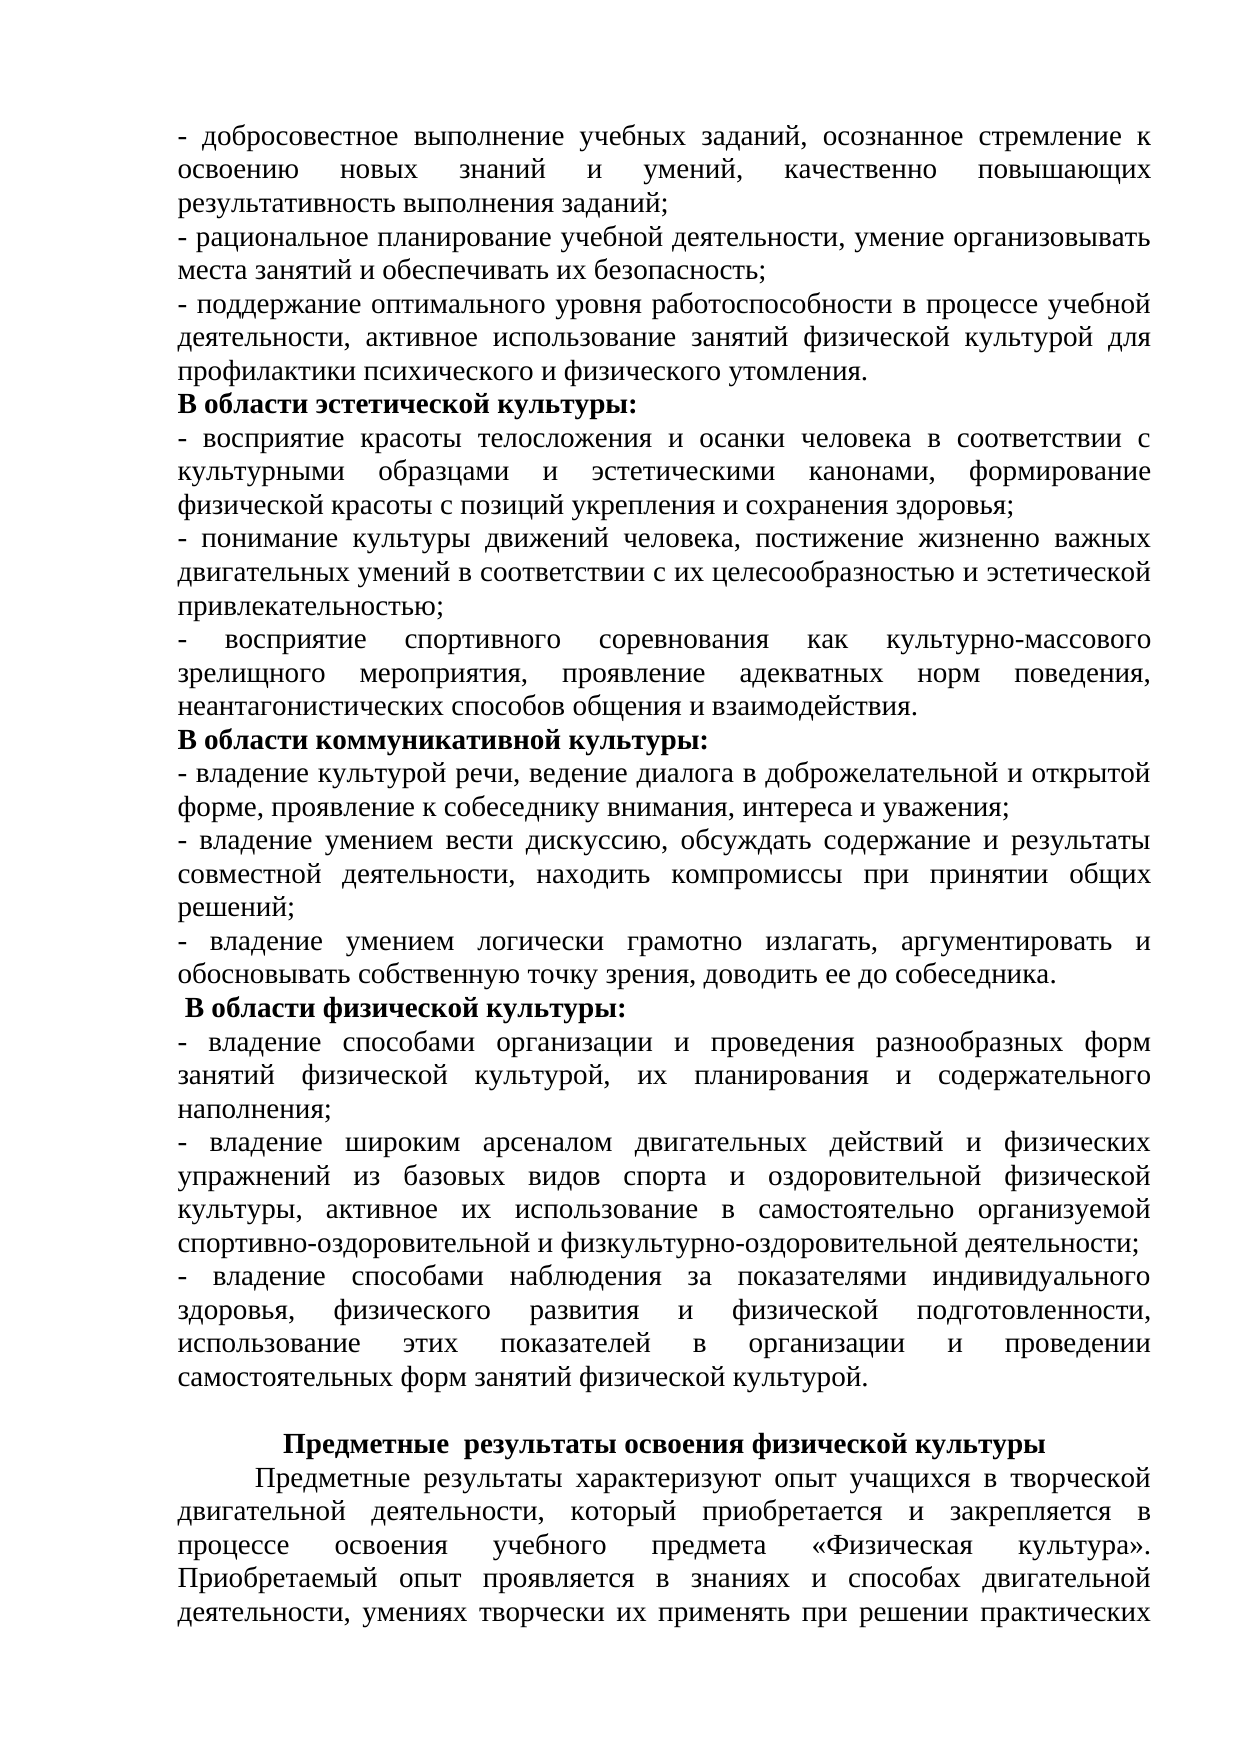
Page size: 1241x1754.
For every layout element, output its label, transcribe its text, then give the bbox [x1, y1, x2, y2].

text - добросовестное выполнение учебных заданий, осознанное стремление к освоению новых знаний и умений, качественно повышающих результативность выполнения заданий; [177, 118, 1152, 219]
text - восприятие красоты телосложения и осанки человека в соответствии с культурными образцами и эстетическими канонами, формирование физической красоты с позиций укрепления и сохранения здоровья; [177, 420, 1152, 521]
text В области эстетической культуры: [177, 386, 1152, 420]
text - владение широким арсеналом двигательных действий и физических упражнений из базовых видов спорта и оздоровительной физической культуры, активное их использование в самостоятельно организуемой спортивно-оздоровительной и физкультурно-оздоровительной деятельности; [177, 1124, 1152, 1258]
text - рациональное планирование учебной деятельности, умение организовывать места занятий и обеспечивать их безопасность; [177, 219, 1152, 286]
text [177, 1460, 1152, 1627]
text - владение способами наблюдения за показателями индивидуального здоровья, физического развития и физической подготовленности, использование этих показателей в организации и проведении самостоятельных форм занятий физической культурой. [177, 1258, 1152, 1393]
text - владение способами организации и проведения разнообразных форм занятий физической культурой, их планирования и содержательного наполнения; [177, 1024, 1152, 1124]
text В области коммуникативной культуры: [177, 722, 1152, 755]
text В области физической культуры: [177, 990, 1152, 1024]
text - восприятие спортивного соревнования как культурно-массового зрелищного мероприятия, проявление адекватных норм поведения, неантагонистических способов общения и взаимодействия. [177, 621, 1152, 722]
text - владение умением вести дискуссию, обсуждать содержание и результаты совместной деятельности, находить компромиссы при принятии общих решений; [177, 822, 1152, 923]
text - владение культурой речи, ведение диалога в доброжелательной и открытой форме, проявление к собеседнику внимания, интереса и уважения; [177, 755, 1152, 822]
text - владение умением логически грамотно излагать, аргументировать и обосновывать собственную точку зрения, доводить ее до собеседника. [177, 923, 1152, 990]
text - понимание культуры движений человека, постижение жизненно важных двигательных умений в соответствии с их целесообразностью и эстетической привлекательностью; [177, 521, 1152, 621]
text Предметные результаты освоения физической культуры [177, 1426, 1152, 1460]
text - поддержание оптимального уровня работоспособности в процессе учебной деятельности, активное использование занятий физической культурой для профилактики психического и физического утомления. [177, 286, 1152, 386]
